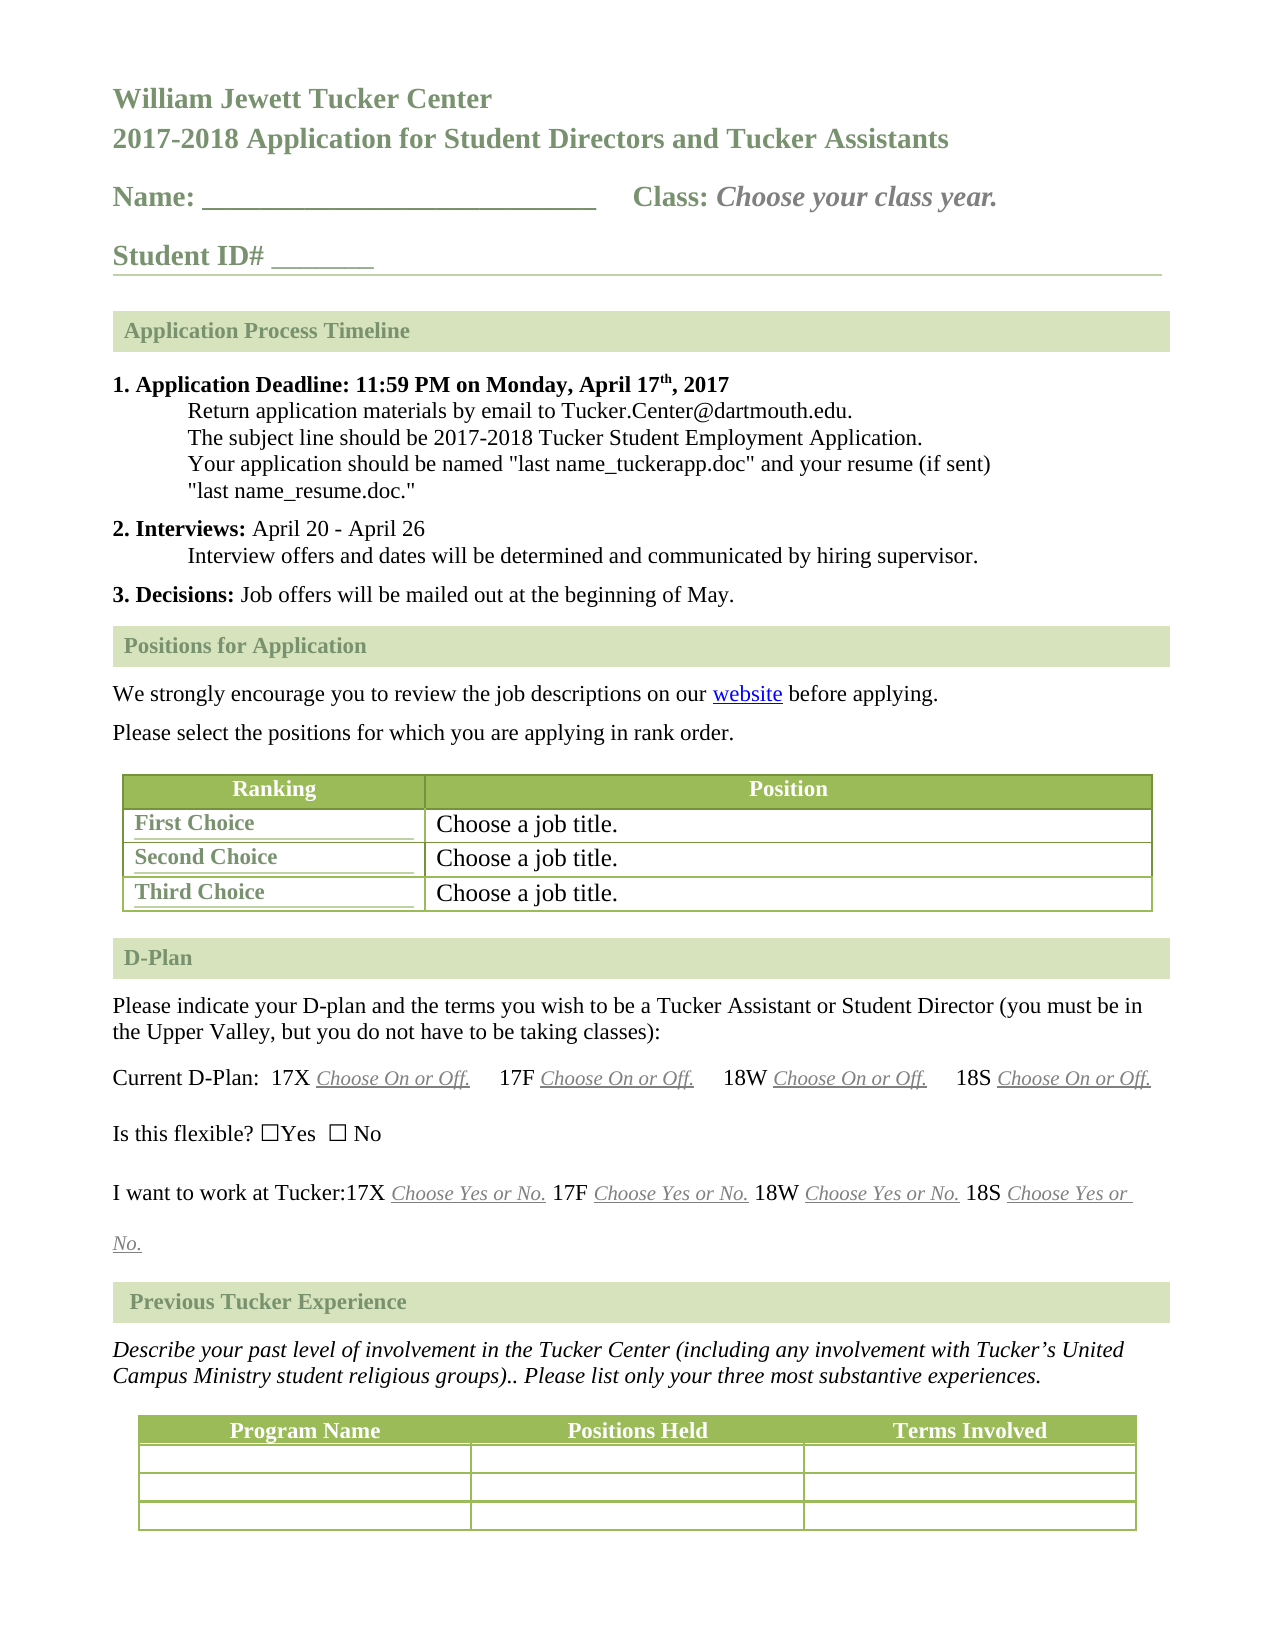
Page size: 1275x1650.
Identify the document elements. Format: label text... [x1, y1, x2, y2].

table_cell [805, 1503, 1135, 1529]
table_header Terms Involved [805, 1417, 1135, 1443]
table_cell Third Choice [124, 878, 424, 910]
text Please select the positions for which you are applying in rank order. [112, 719, 1162, 745]
text Your application should be named "last name_tuckerapp.doc" and your resume (if sent) [112, 450, 1162, 477]
subtitle Name: ___________________________ Class: [112, 179, 1162, 213]
text The subject line should be 2017-2018 Tucker Student Employment Application. [112, 424, 1162, 450]
text 3. Decisions: Job offers will be mailed out at the beginning of May. [112, 581, 1162, 607]
table_header Ranking [124, 776, 424, 808]
text I want to work at Tucker:17X 17F 18W 18S [112, 1179, 1162, 1256]
text Return application materials by email to Tucker.Center@dartmouth.edu. [112, 398, 1162, 424]
text We strongly encourage you to review the job descriptions on our website before applying. [112, 680, 1162, 706]
subtitle Student ID# _______ [112, 238, 1162, 276]
subtitle William Jewett Tucker Center [112, 81, 1162, 115]
table_cell [472, 1503, 803, 1529]
text Current D-Plan: 17X 17F 18W 18S [112, 1064, 1162, 1090]
table_header Position [426, 776, 1151, 808]
table_cell First Choice [124, 810, 424, 842]
subtitle Please indicate your D-plan and the terms you wish to be a Tucker Assistant or Student Director (you must be in the Upper Valley, but you do not have to be taking classes): [112, 992, 1162, 1045]
table_cell Second Choice [124, 843, 424, 876]
table_header D-Plan [113, 938, 1170, 979]
text Interview offers and dates will be determined and communicated by hiring supervisor. [112, 542, 1162, 568]
table_cell [472, 1446, 803, 1472]
table_header Application Process Timeline [113, 311, 1170, 352]
text Describe your past level of involvement in the Tucker Center (including any involvement with Tucker’s United Campus Ministry student religious groups).. Please list only your three most substantive experiences. [112, 1336, 1162, 1389]
table_cell [140, 1503, 470, 1529]
text "last name_resume.doc." [112, 477, 1162, 503]
text 1. Application Deadline: 11:59 PM on Monday, April 17th, 2017 [112, 371, 1162, 398]
table_header Program Name [140, 1417, 470, 1443]
table_cell [140, 1474, 470, 1500]
table_header Positions for Application [113, 626, 1170, 667]
table_header Positions Held [472, 1417, 803, 1443]
text 2. Interviews: April 20 - April 26 [112, 516, 1162, 542]
subtitle 2017-2018 Application for Student Directors and Tucker Assistants [112, 121, 1162, 154]
table_cell [805, 1446, 1135, 1472]
table_cell [140, 1446, 470, 1472]
table_header Previous Tucker Experience [113, 1282, 1170, 1323]
table_cell [472, 1474, 803, 1500]
text Is this flexible? Yes No [112, 1117, 1162, 1148]
table_cell [805, 1474, 1135, 1500]
